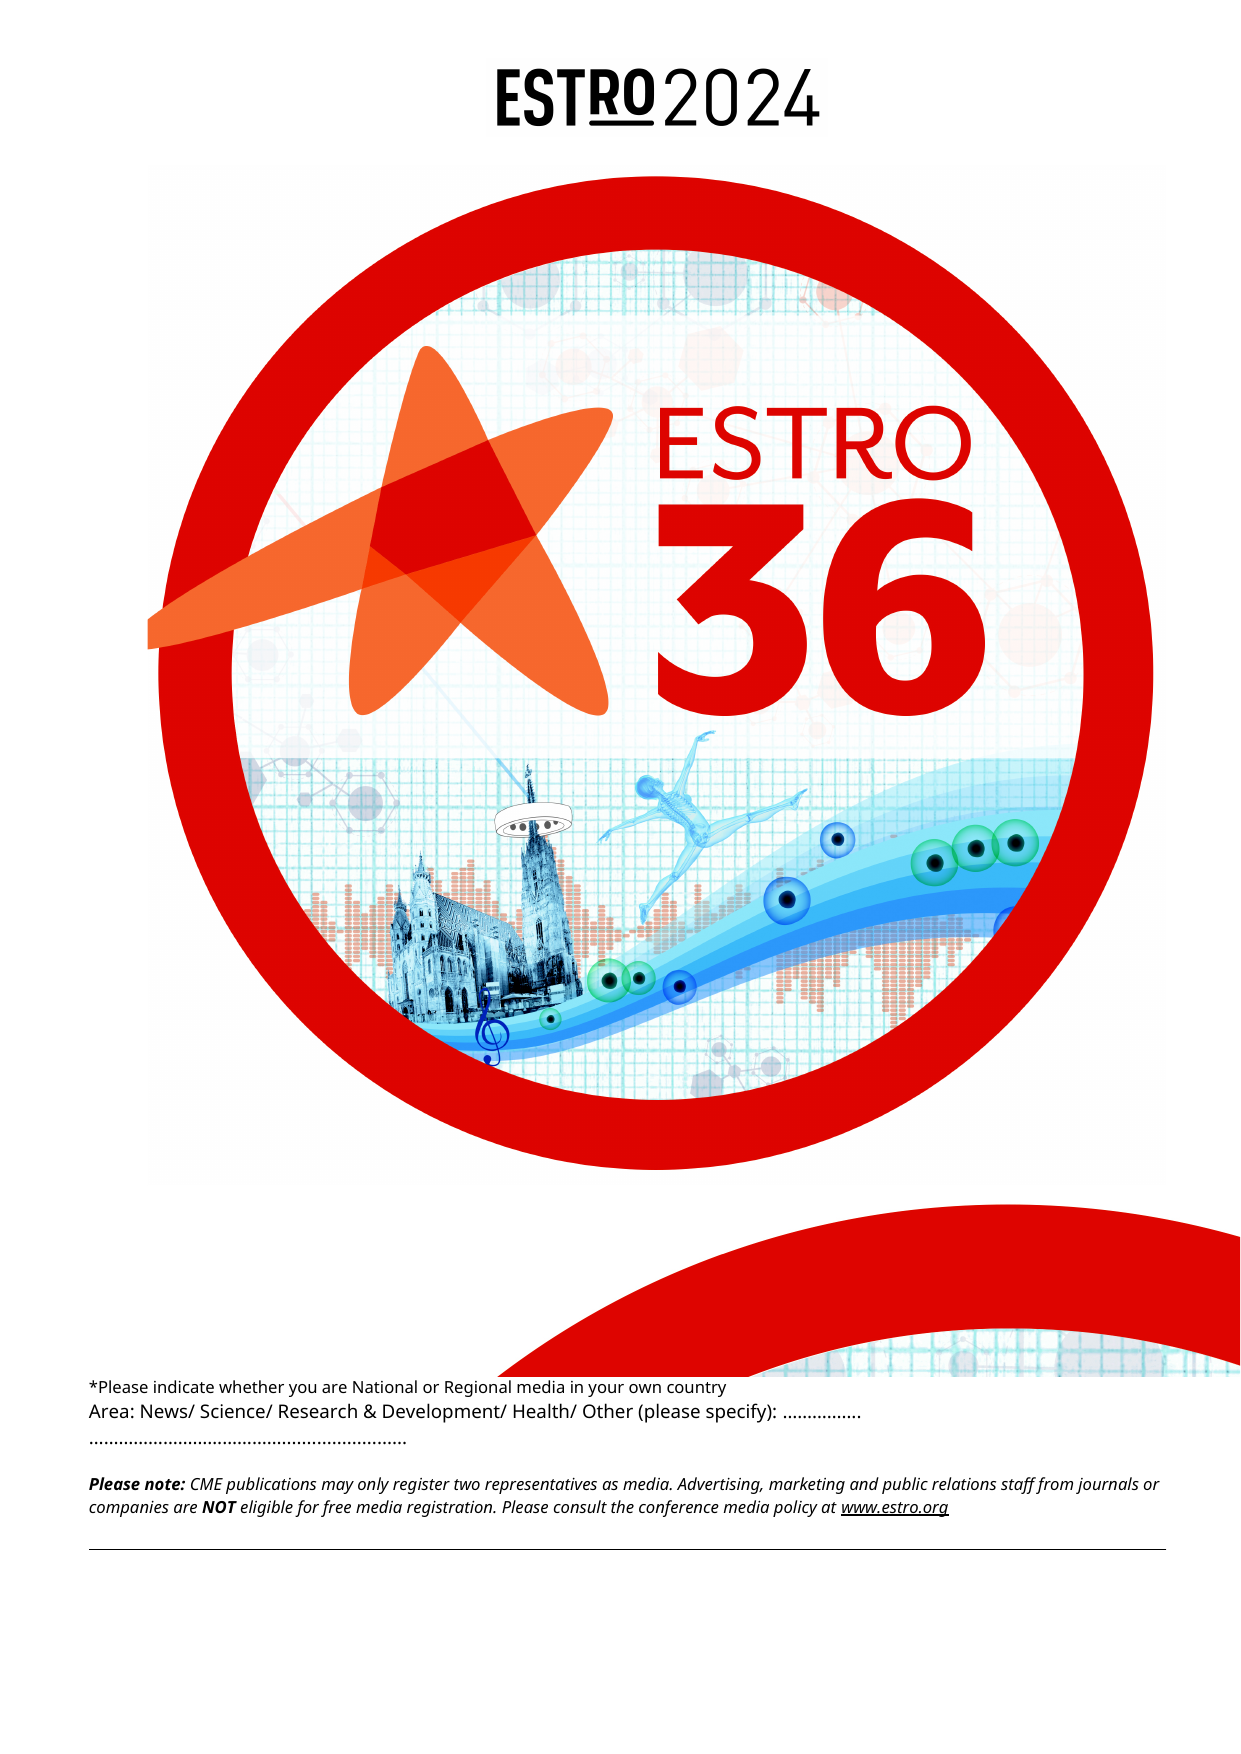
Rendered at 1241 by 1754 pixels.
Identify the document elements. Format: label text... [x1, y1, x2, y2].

picture [486, 58, 828, 137]
text Please note: CME publications may only register two representatives as media. Advertising, marketing and public relations staff from journals or companies are NOT eligible for free media registration. Please consult the conference media policy at www.estro.org [89, 1450, 1166, 1549]
text Area: News/ Science/ Research & Development/ Health/ Other (please specify): …………….…………………………………......................... [89, 1399, 1176, 1450]
picture [147, 165, 1241, 1377]
text *Please indicate whether you are National or Regional media in your own country [89, 1376, 1166, 1399]
